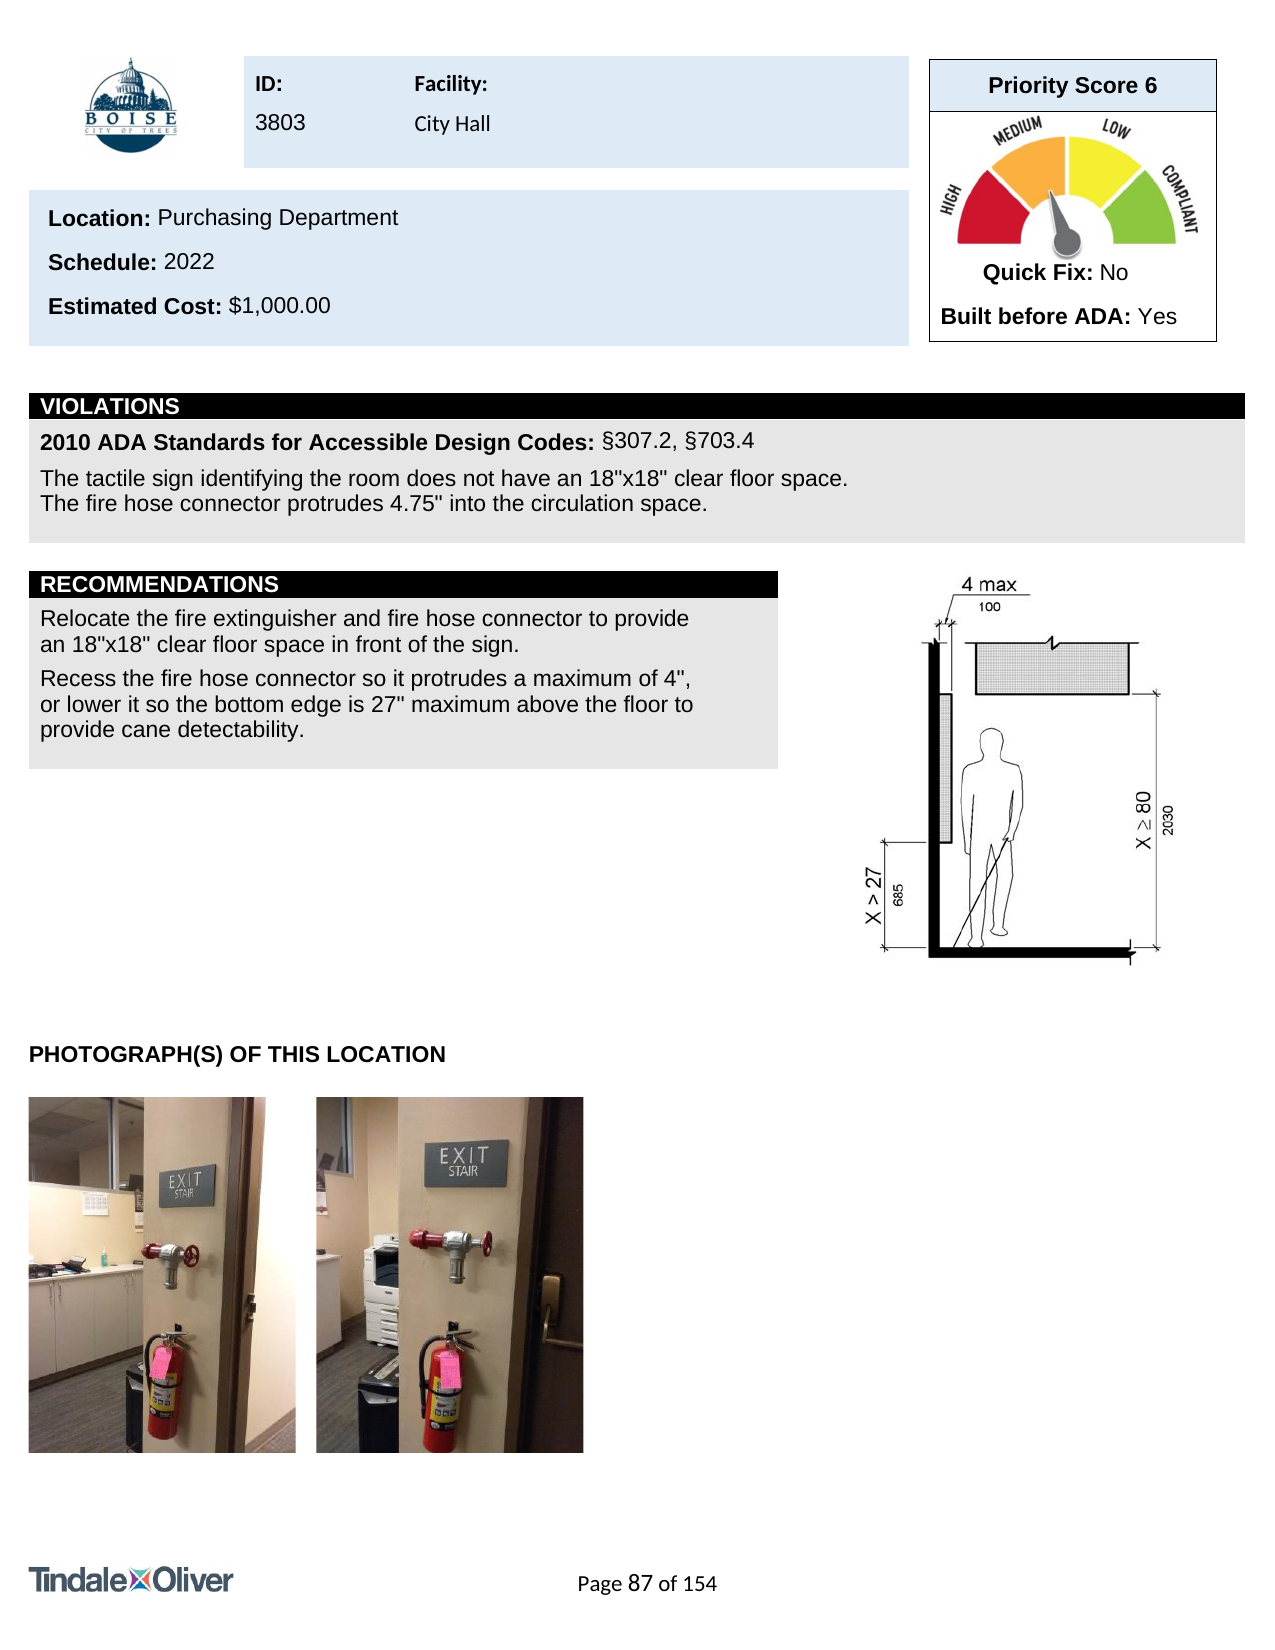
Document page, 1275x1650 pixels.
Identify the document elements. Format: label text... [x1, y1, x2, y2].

table_header ID: 3803 [244, 56, 403, 168]
table_header Priority Score 6 [930, 60, 1216, 111]
table_cell Relocate the fire extinguisher and fire hose connector to provide an 18"x18" clear floor space in front of the sign. Recess the fire hose connector so it protrudes a maximum of 4", or lower it so the bottom edge is 27" maximum above the floor to provide cane detectability. [29, 598, 778, 769]
picture [84, 56, 178, 154]
table_header RECOMMENDATIONS [29, 571, 778, 598]
picture [28, 1566, 234, 1592]
picture [864, 571, 1176, 966]
table_header VIOLATIONS [29, 393, 1245, 419]
table_cell 2010 ADA Standards for Accessible Design Codes: §307.2, §703.4 The tactile sign identifying the room does not have an 18"x18" clear floor space. The fire hose connector protrudes 4.75" into the circulation space. [29, 420, 1245, 543]
picture [938, 112, 1202, 260]
table_header [29, 56, 243, 168]
picture [28, 1097, 296, 1453]
table_header Location: Purchasing Department Schedule: 2022 Estimated Cost: $1,000.00 [29, 190, 909, 346]
subtitle PHOTOGRAPH(S) OF THIS LOCATION [28, 1041, 1246, 1067]
table_header Facility: City Hall [403, 56, 909, 168]
picture [316, 1097, 584, 1453]
table_cell Quick Fix: No Built before ADA: Yes [930, 112, 1216, 341]
